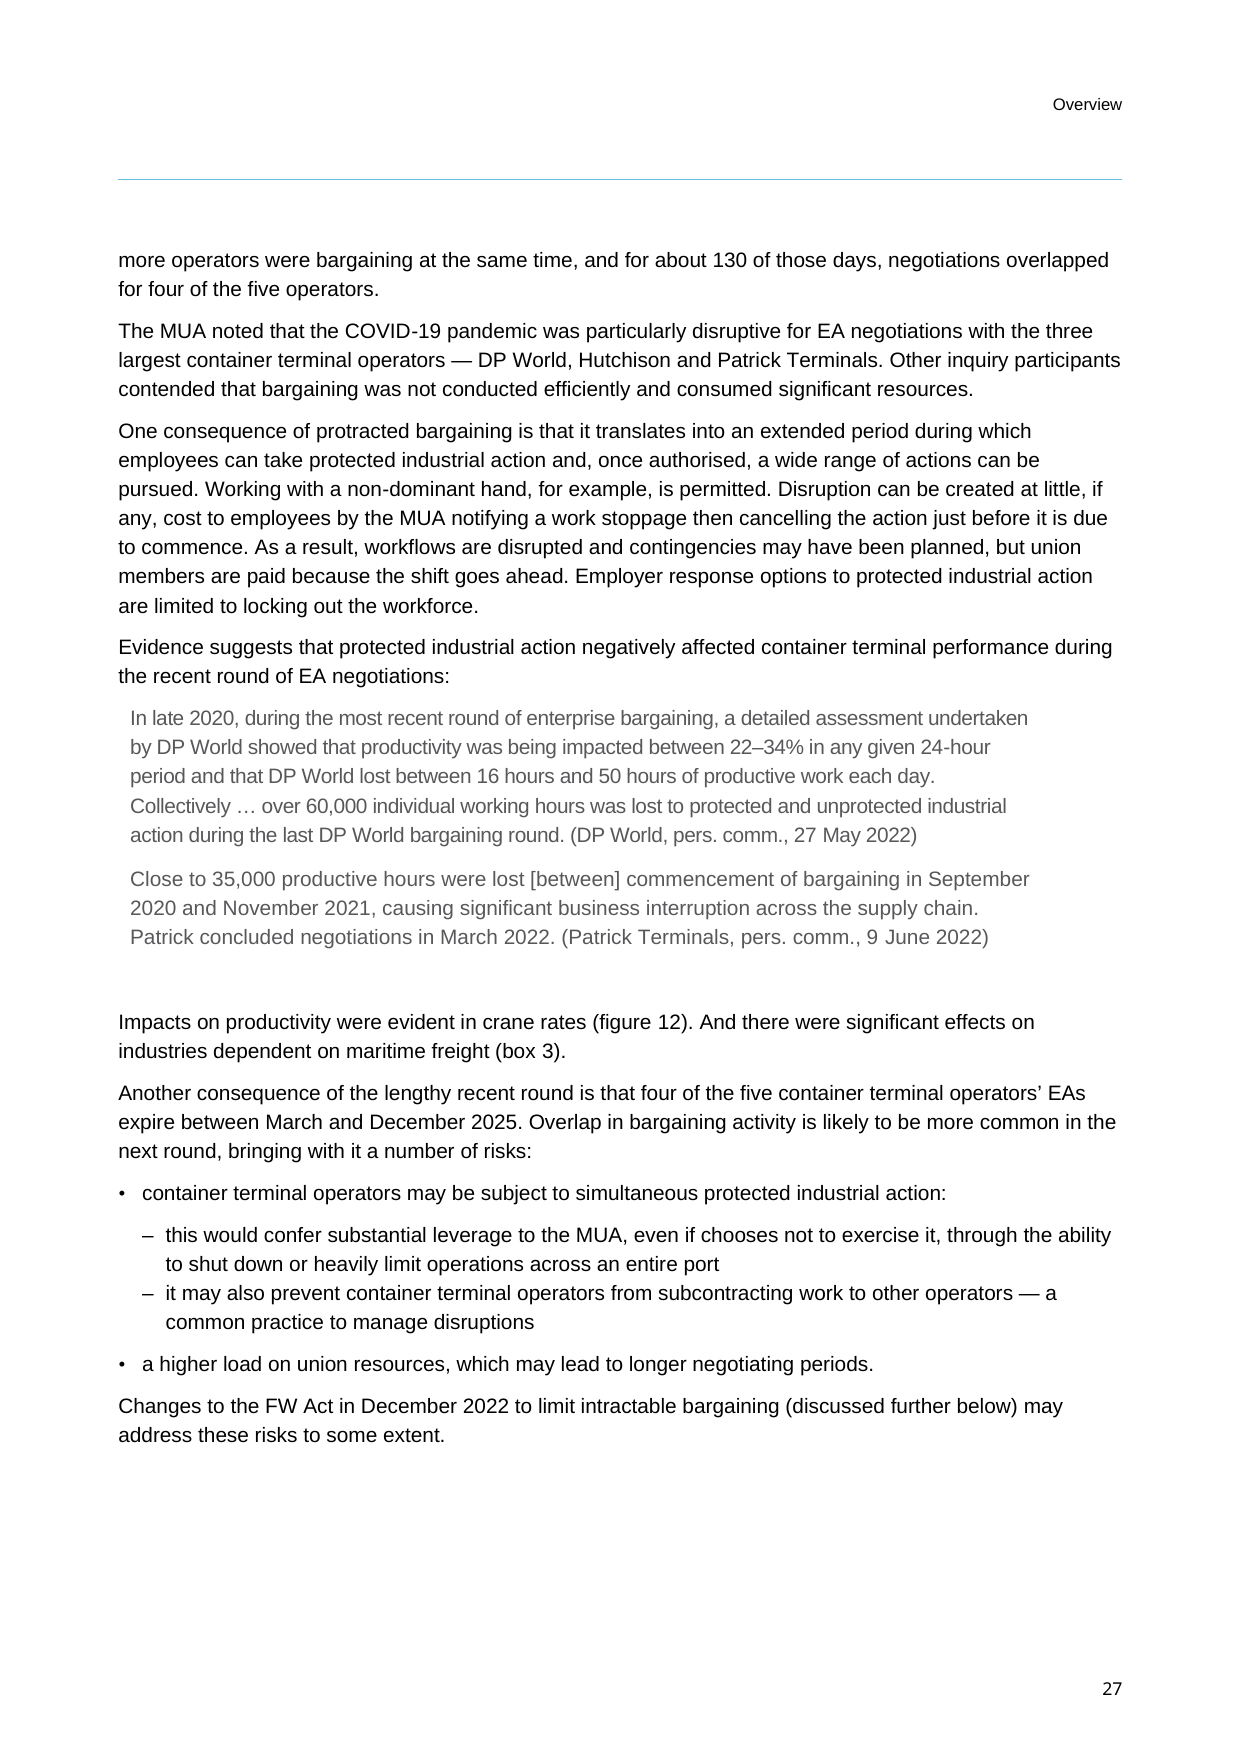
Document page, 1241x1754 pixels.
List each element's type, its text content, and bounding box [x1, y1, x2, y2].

list container terminal operators may be subject to simultaneous protected industrial action: [118, 1176, 1122, 1205]
text Close to 35,000 productive hours were lost [between] commencement of bargaining in September 2020 and November 2021, causing significant business interruption across the supply chain. Patrick concluded negotiations in March 2022. (Patrick Terminals, pers. comm., 9 June 2022) [130, 861, 1033, 949]
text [118, 242, 1122, 301]
text Changes to the FW Act in December 2022 to limit intractable bargaining (discussed further below) may address these risks to some extent. [118, 1388, 1122, 1447]
text The MUA noted that the COVID-19 pandemic was particularly disruptive for EA negotiations with the three largest container terminal operators — DP World, Hutchison and Patrick Terminals. Other inquiry participants contended that bargaining was not conducted efficiently and consumed significant resources. [118, 313, 1122, 401]
text Impacts on productivity were evident in crane rates (figure 12). And there were significant effects on industries dependent on maritime freight (box 3). [118, 1005, 1122, 1063]
text In late 2020, during the most recent round of enterprise bargaining, a detailed assessment undertaken by DP World showed that productivity was being impacted between 22–34% in any given 24-hour period and that DP World lost between 16 hours and 50 hours of productive work each day. Collectively … over 60,000 individual working hours was lost to protected and unprotected industrial action during the last DP World bargaining round. (DP World, pers. comm., 27 May 2022) [130, 701, 1033, 847]
text Evidence suggests that protected industrial action negatively affected container terminal performance during the recent round of EA negotiations: [118, 630, 1122, 688]
text Another consequence of the lengthy recent round is that four of the five container terminal operators’ EAs expire between March and December 2025. Overlap in bargaining activity is likely to be more common in the next round, bringing with it a number of risks: [118, 1076, 1122, 1163]
list it may also prevent container terminal operators from subcontracting work to other operators — a common practice to manage disruptions [142, 1276, 1122, 1334]
text One consequence of protracted bargaining is that it translates into an extended period during which employees can take protected industrial action and, once authorised, a wide range of actions can be pursued. Working with a non-dominant hand, for example, is permitted. Disruption can be created at little, if any, cost to employees by the MUA notifying a work stoppage then cancelling the action just before it is due to commence. As a result, workflows are disrupted and contingencies may have been planned, but union members are paid because the shift goes ahead. Employer response options to protected industrial action are limited to locking out the workforce. [118, 413, 1122, 617]
list this would confer substantial leverage to the MUA, even if chooses not to exercise it, through the ability to shut down or heavily limit operations across an entire port [142, 1217, 1122, 1276]
list a higher load on union resources, which may lead to longer negotiating periods. [118, 1347, 1122, 1376]
